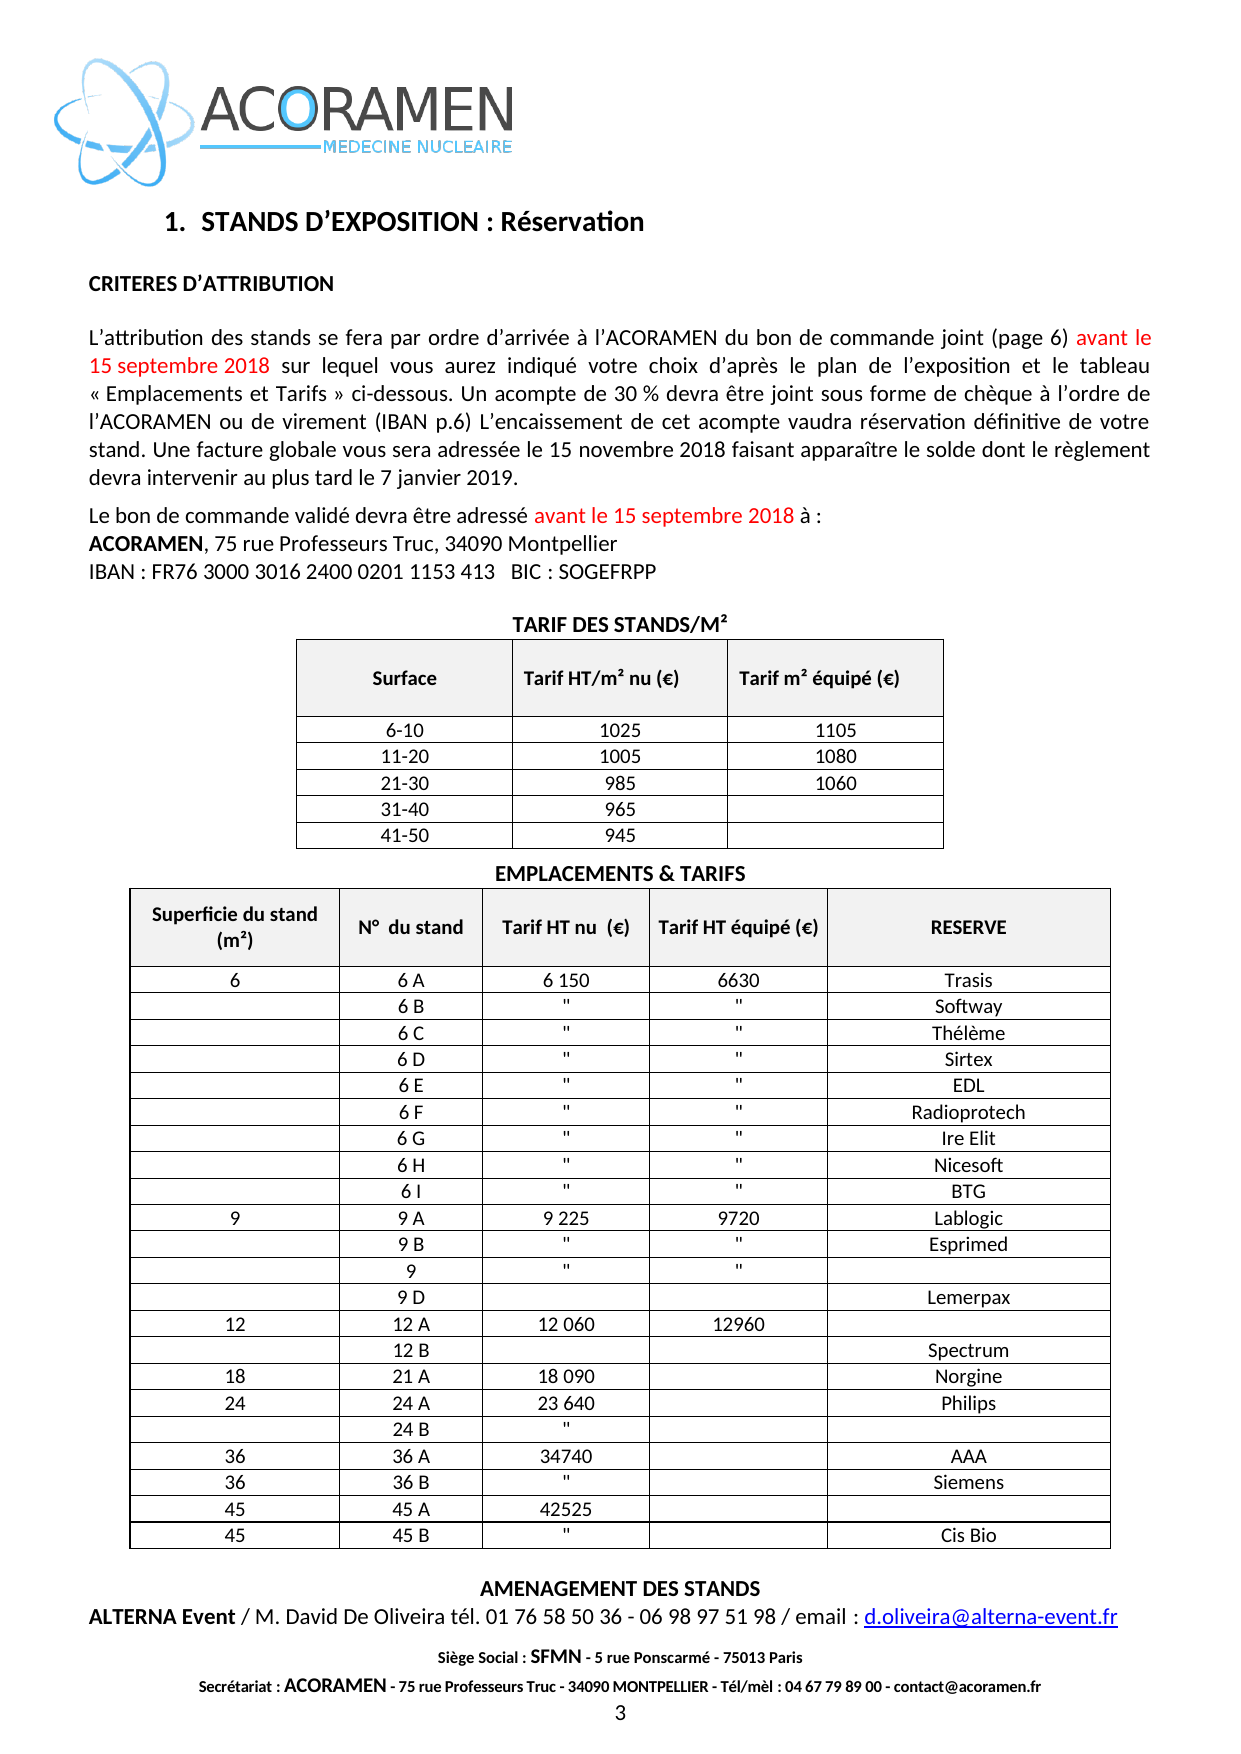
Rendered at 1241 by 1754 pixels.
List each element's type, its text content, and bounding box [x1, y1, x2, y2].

table_cell 6 I [340, 1179, 482, 1204]
table_cell 9 225 [483, 1205, 649, 1230]
table_cell [131, 1073, 339, 1098]
table_cell 45 [131, 1523, 339, 1548]
table_cell Philips [828, 1390, 1110, 1416]
table_cell [828, 1496, 1110, 1521]
table_cell " [483, 1231, 649, 1257]
table_cell Ire Elit [828, 1126, 1110, 1151]
text IBAN : FR76 3000 3016 2400 0201 1153 413 BIC : SOGEFRPP [89, 557, 1152, 585]
table_cell " [483, 1046, 649, 1072]
table_cell [650, 1337, 827, 1363]
table_cell [131, 1020, 339, 1045]
table_header N° du stand [340, 889, 482, 966]
table_cell 41-50 [297, 823, 512, 848]
table_cell Cis Bio [828, 1523, 1110, 1548]
table_cell " [650, 1258, 827, 1283]
table_cell 6 E [340, 1073, 482, 1098]
table_cell " [483, 1073, 649, 1098]
table_cell 12 060 [483, 1311, 649, 1336]
table_cell " [483, 993, 649, 1019]
table_cell 34740 [483, 1443, 649, 1468]
table_cell [828, 1311, 1110, 1336]
table_cell 6 F [340, 1099, 482, 1124]
table_cell " [483, 1126, 649, 1151]
table_cell 24 [131, 1390, 339, 1416]
table_cell 1080 [728, 743, 943, 769]
table_cell 24 B [340, 1417, 482, 1442]
text AMENAGEMENT DES STANDS [89, 1574, 1152, 1602]
table_cell [650, 1523, 827, 1548]
table_cell " [483, 1099, 649, 1124]
table_cell [131, 1231, 339, 1257]
table_cell Nicesoft [828, 1152, 1110, 1177]
table_cell 6 D [340, 1046, 482, 1072]
table_cell Esprimed [828, 1231, 1110, 1257]
table_cell Trasis [828, 967, 1110, 992]
table_cell 12 [131, 1311, 339, 1336]
text ACORAMEN, 75 rue Professeurs Truc, 34090 Montpellier [89, 529, 1152, 557]
subtitle CRITERES D’ATTRIBUTION [89, 269, 1152, 297]
table_cell 45 [131, 1496, 339, 1521]
table_cell [131, 1337, 339, 1363]
table_header Superficie du stand (m²) [131, 889, 339, 966]
table_cell 24 A [340, 1390, 482, 1416]
table_cell " [650, 1179, 827, 1204]
subtitle TARIF DES STANDS/M² [89, 611, 1152, 638]
table_cell Radioprotech [828, 1099, 1110, 1124]
table_cell 6 A [340, 967, 482, 992]
table_cell 36 A [340, 1443, 482, 1468]
table_cell 6 C [340, 1020, 482, 1045]
table_cell Thélème [828, 1020, 1110, 1045]
table_cell 9720 [650, 1205, 827, 1230]
table_cell [131, 1258, 339, 1283]
table_cell 21 A [340, 1364, 482, 1389]
table_cell 6 H [340, 1152, 482, 1177]
table_cell 31-40 [297, 796, 512, 822]
table_cell [131, 1152, 339, 1177]
table_cell 6 [131, 967, 339, 992]
table_cell 9 [340, 1258, 482, 1283]
table_cell 9 D [340, 1284, 482, 1310]
table_cell 36 B [340, 1470, 482, 1495]
table_cell " [483, 1523, 649, 1548]
table_cell Norgine [828, 1364, 1110, 1389]
table_cell Lablogic [828, 1205, 1110, 1230]
table_cell Spectrum [828, 1337, 1110, 1363]
table_cell [650, 1364, 827, 1389]
table_cell " [650, 1046, 827, 1072]
table_header Surface [297, 640, 512, 716]
table_header Tarif HT nu (€) [483, 889, 649, 939]
table_cell 1025 [513, 717, 727, 742]
table_cell [650, 1443, 827, 1468]
table_header Tarif m² équipé (€) [728, 640, 943, 716]
table_cell [131, 1284, 339, 1310]
table_cell " [650, 993, 827, 1019]
table_cell " [483, 1470, 649, 1495]
table_cell 12 B [340, 1337, 482, 1363]
table_cell [483, 1337, 649, 1363]
table_cell AAA [828, 1443, 1110, 1468]
table_cell 18 [131, 1364, 339, 1389]
table_cell " [650, 1073, 827, 1098]
table_cell " [483, 1152, 649, 1177]
text Le bon de commande validé devra être adressé avant le 15 septembre 2018 à : [89, 501, 1152, 529]
table_cell 12960 [650, 1311, 827, 1336]
picture [52, 53, 521, 188]
table_cell [650, 1417, 827, 1442]
table_cell Lemerpax [828, 1284, 1110, 1310]
table_cell [650, 1496, 827, 1521]
table_cell [828, 939, 1110, 966]
table_cell [131, 1099, 339, 1124]
table_cell [131, 1046, 339, 1072]
table_cell Siemens [828, 1470, 1110, 1495]
table_cell 6 G [340, 1126, 482, 1151]
table_cell [131, 1179, 339, 1204]
table_cell [650, 1284, 827, 1310]
table_header Tarif HT/m² nu (€) [513, 640, 727, 716]
table_cell [483, 939, 649, 966]
table_cell [650, 939, 827, 966]
table_cell " [483, 1179, 649, 1204]
table_cell 6 150 [483, 967, 649, 992]
table_cell 21-30 [297, 770, 512, 795]
table_cell [728, 823, 943, 848]
text L’attribution des stands se fera par ordre d’arrivée à l’ACORAMEN du bon de commande joint (page 6) avant le 15 septembre 2018 sur lequel vous aurez indiqué votre choix d’après le plan de l’exposition et le tableau « Emplacements et Tarifs » ci-dessous. Un acompte de 30 % devra être joint sous forme de chèque à l’ordre de l’ACORAMEN ou de virement (IBAN p.6) L’encaissement de cet acompte vaudra réservation définitive de votre stand. Une facture globale vous sera adressée le 15 novembre 2018 faisant apparaître le solde dont le règlement devra intervenir au plus tard le 7 janvier 2019. [89, 323, 1152, 491]
table_cell " [650, 1020, 827, 1045]
table_cell 12 A [340, 1311, 482, 1336]
table_cell 11-20 [297, 743, 512, 769]
table_cell [650, 1390, 827, 1416]
table_cell 965 [513, 796, 727, 822]
table_header RESERVE [828, 889, 1110, 939]
table_cell 18 090 [483, 1364, 649, 1389]
table_cell [483, 1284, 649, 1310]
table_cell 6630 [650, 967, 827, 992]
table_cell " [483, 1258, 649, 1283]
table_cell " [650, 1126, 827, 1151]
table_cell 9 B [340, 1231, 482, 1257]
table_cell BTG [828, 1179, 1110, 1204]
table_cell [131, 1126, 339, 1151]
table_cell Sirtex [828, 1046, 1110, 1072]
table_cell 1060 [728, 770, 943, 795]
list STANDS D’EXPOSITION : Réservation [164, 203, 1152, 239]
table_cell [828, 1258, 1110, 1283]
table_cell [131, 1417, 339, 1442]
table_cell 45 A [340, 1496, 482, 1521]
table_cell " [650, 1231, 827, 1257]
table_header Tarif HT équipé (€) [650, 889, 827, 939]
table_cell 42525 [483, 1496, 649, 1521]
table_cell 9 [131, 1205, 339, 1230]
table_cell 6 B [340, 993, 482, 1019]
table_cell 985 [513, 770, 727, 795]
table_cell [828, 1417, 1110, 1442]
table_cell 23 640 [483, 1390, 649, 1416]
text EMPLACEMENTS & TARIFS [89, 859, 1152, 887]
table_cell 45 B [340, 1523, 482, 1548]
table_cell 6-10 [297, 717, 512, 742]
table_cell 1105 [728, 717, 943, 742]
table_cell 1005 [513, 743, 727, 769]
table_cell 36 [131, 1443, 339, 1468]
table_cell EDL [828, 1073, 1110, 1098]
table_cell [728, 796, 943, 822]
table_cell 9 A [340, 1205, 482, 1230]
table_cell 945 [513, 823, 727, 848]
table_cell " [483, 1020, 649, 1045]
table_cell 36 [131, 1470, 339, 1495]
table_cell " [483, 1417, 649, 1442]
table_cell " [650, 1099, 827, 1124]
table_cell [650, 1470, 827, 1495]
table_cell " [650, 1152, 827, 1177]
table_cell [131, 993, 339, 1019]
text ALTERNA Event / M. David De Oliveira tél. 01 76 58 50 36 - 06 98 97 51 98 / email : d.oliveira@alterna-event.fr [89, 1602, 1152, 1630]
table_cell Softway [828, 993, 1110, 1019]
